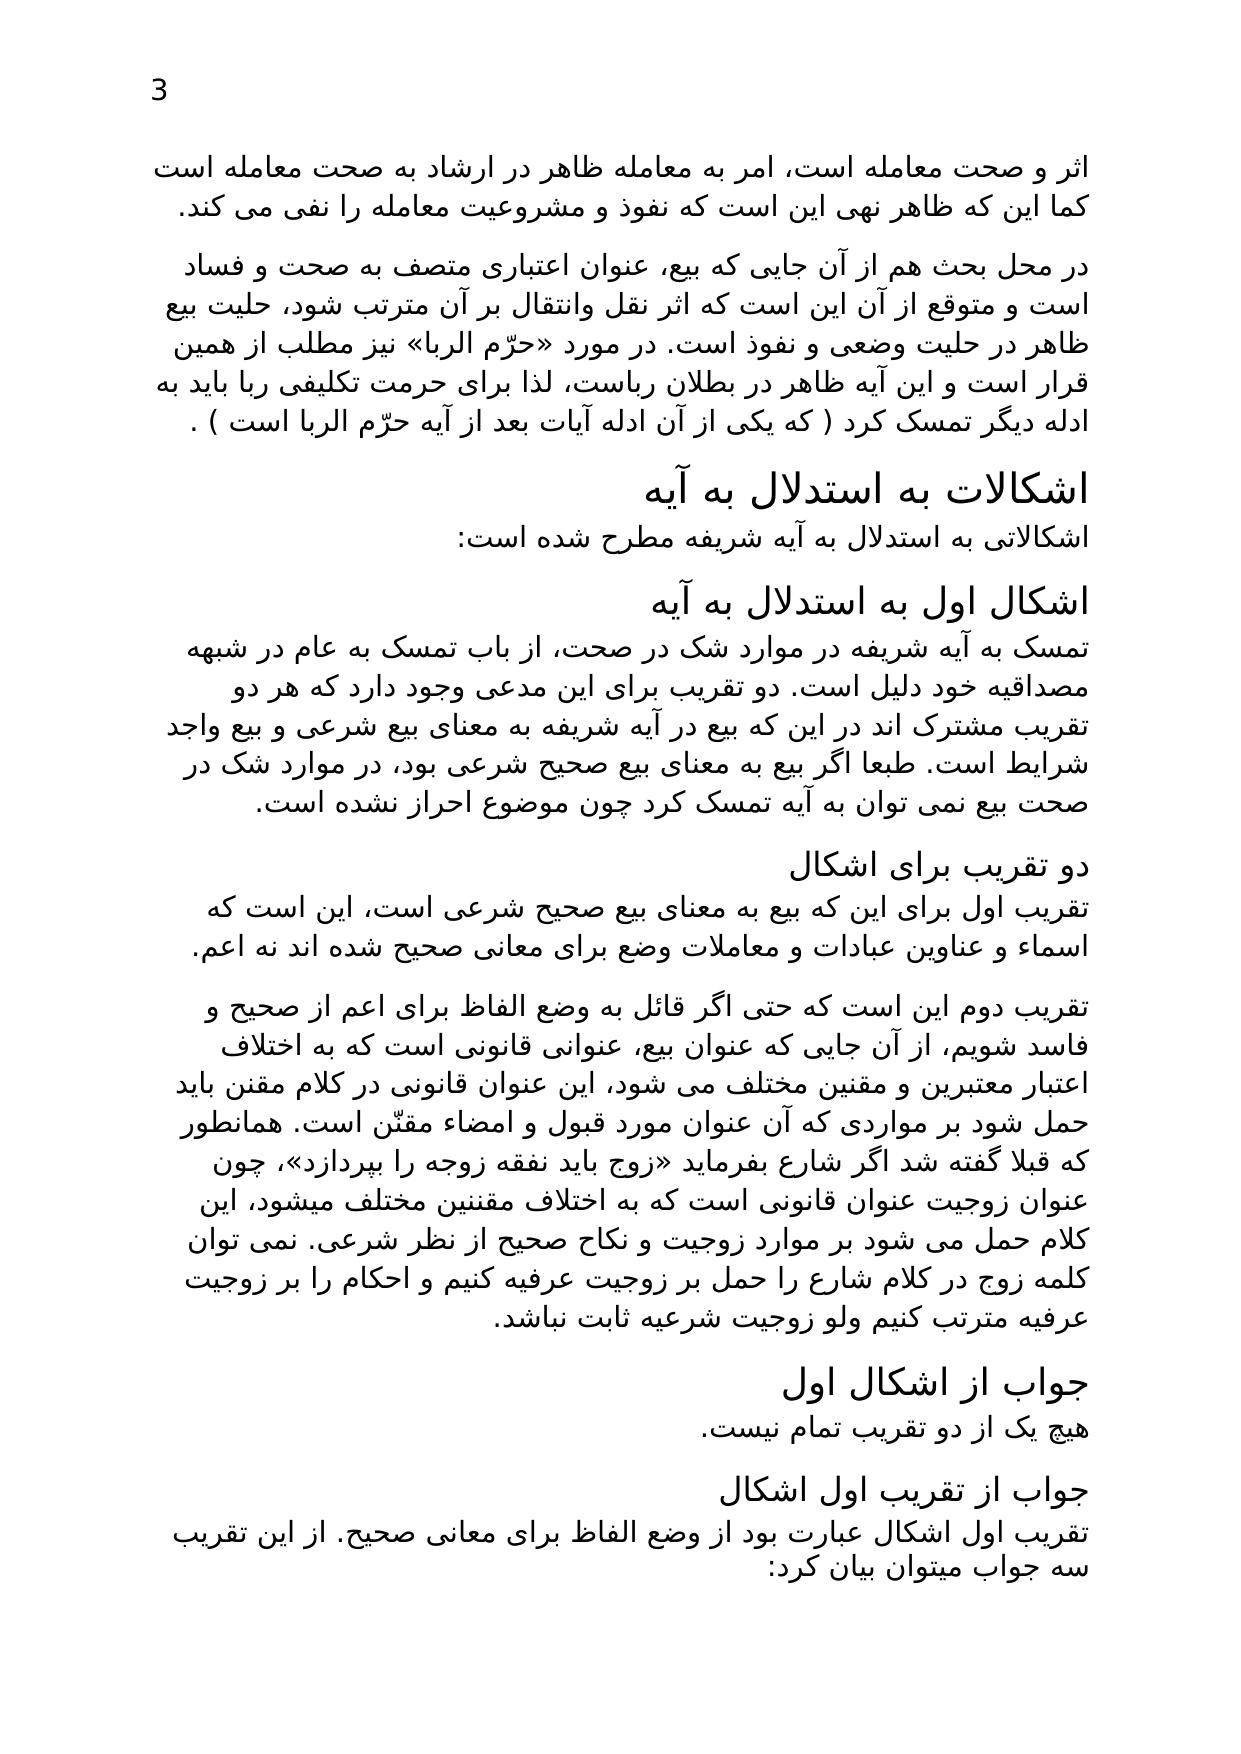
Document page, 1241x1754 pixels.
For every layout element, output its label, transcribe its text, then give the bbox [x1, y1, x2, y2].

text تقریب دوم این است که حتی اگر قائل به وضع الفاظ برای اعم از صحیح و فاسد شویم، از آن جایی که عنوان بیع، عنوانی قانونی است که به اختلاف اعتبار معتبرین و مقنین مختلف می شود، این عنوان قانونی در کلام مقنن باید حمل شود بر مواردی که آن عنوان مورد قبول و امضاء مقنّن است. همانطور که قبلا گفته شد اگر شارع بفرماید «زوج باید نفقه زوجه را بپردازد»، چون عنوان زوجیت عنوان قانونی است که به اختلاف مقننین مختلف میشود، این کلام حمل می شود بر موارد زوجیت و نکاح صحیح از نظر شرعی. نمی توان کلمه زوج در کلام شارع را حمل بر زوجیت عرفیه کنیم و احکام را بر زوجیت عرفیه مترتب کنیم ولو زوجیت شرعیه ثابت نباشد. [150, 989, 1090, 1334]
text در محل بحث هم از آن جایی که بیع، عنوان اعتباری متصف به صحت و فساد است و متوقع از آن این است که اثر نقل وانتقال بر آن مترتب شود، حلیت بیع ظاهر در حلیت وضعی و نفوذ است. در مورد «حرّم الربا» نیز مطلب از همین قرار است و این آیه ظاهر در بطلان رباست، لذا برای حرمت تکلیفی ربا باید به ادله دیگر تمسک کرد ( که يکی از آن ادله آيات بعد از آيه حرّم الربا است ) . [150, 249, 1090, 438]
text تقریب اول برای این که بیع به معنای بیع صحیح شرعی است، این است که اسماء و عناوین عبادات و معاملات وضع برای معانی صحیح شده اند نه اعم. [150, 890, 1090, 963]
text هیچ یک از دو تقریب تمام نیست. [150, 1411, 1090, 1444]
text تمسک به آیه شریفه در موارد شک در صحت، از باب تمسک به عام در شبهه مصداقیه خود دلیل است. دو تقریب برای این مدعی وجود دارد که هر دو تقریب مشترک اند در این که بیع در آیه شریفه به معنای بیع شرعی و بیع واجد شرایط است. طبعا اگر بیع به معنای بیع صحیح شرعی بود، در موارد شک در صحت بیع نمی توان به آیه تمسک کرد چون موضوع احراز نشده است. [150, 630, 1090, 820]
subtitle جواب از تقریب اول اشکال [150, 1470, 1090, 1509]
subtitle جواب از اشکال اول [150, 1360, 1090, 1404]
subtitle دو تقریب برای اشکال [150, 846, 1090, 884]
text تقریب اول اشکال عبارت بود از وضع الفاظ برای معانی صحیح. از این تقریب سه جواب میتوان بيان کرد: [150, 1515, 1090, 1583]
subtitle اشکال اول به استدلال به آیه [150, 580, 1090, 623]
text اشکالاتی به استدلال به آیه شریفه مطرح شده است: [150, 520, 1090, 554]
subtitle اشکالات به استدلال به آیه [150, 464, 1090, 513]
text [150, 150, 1090, 223]
